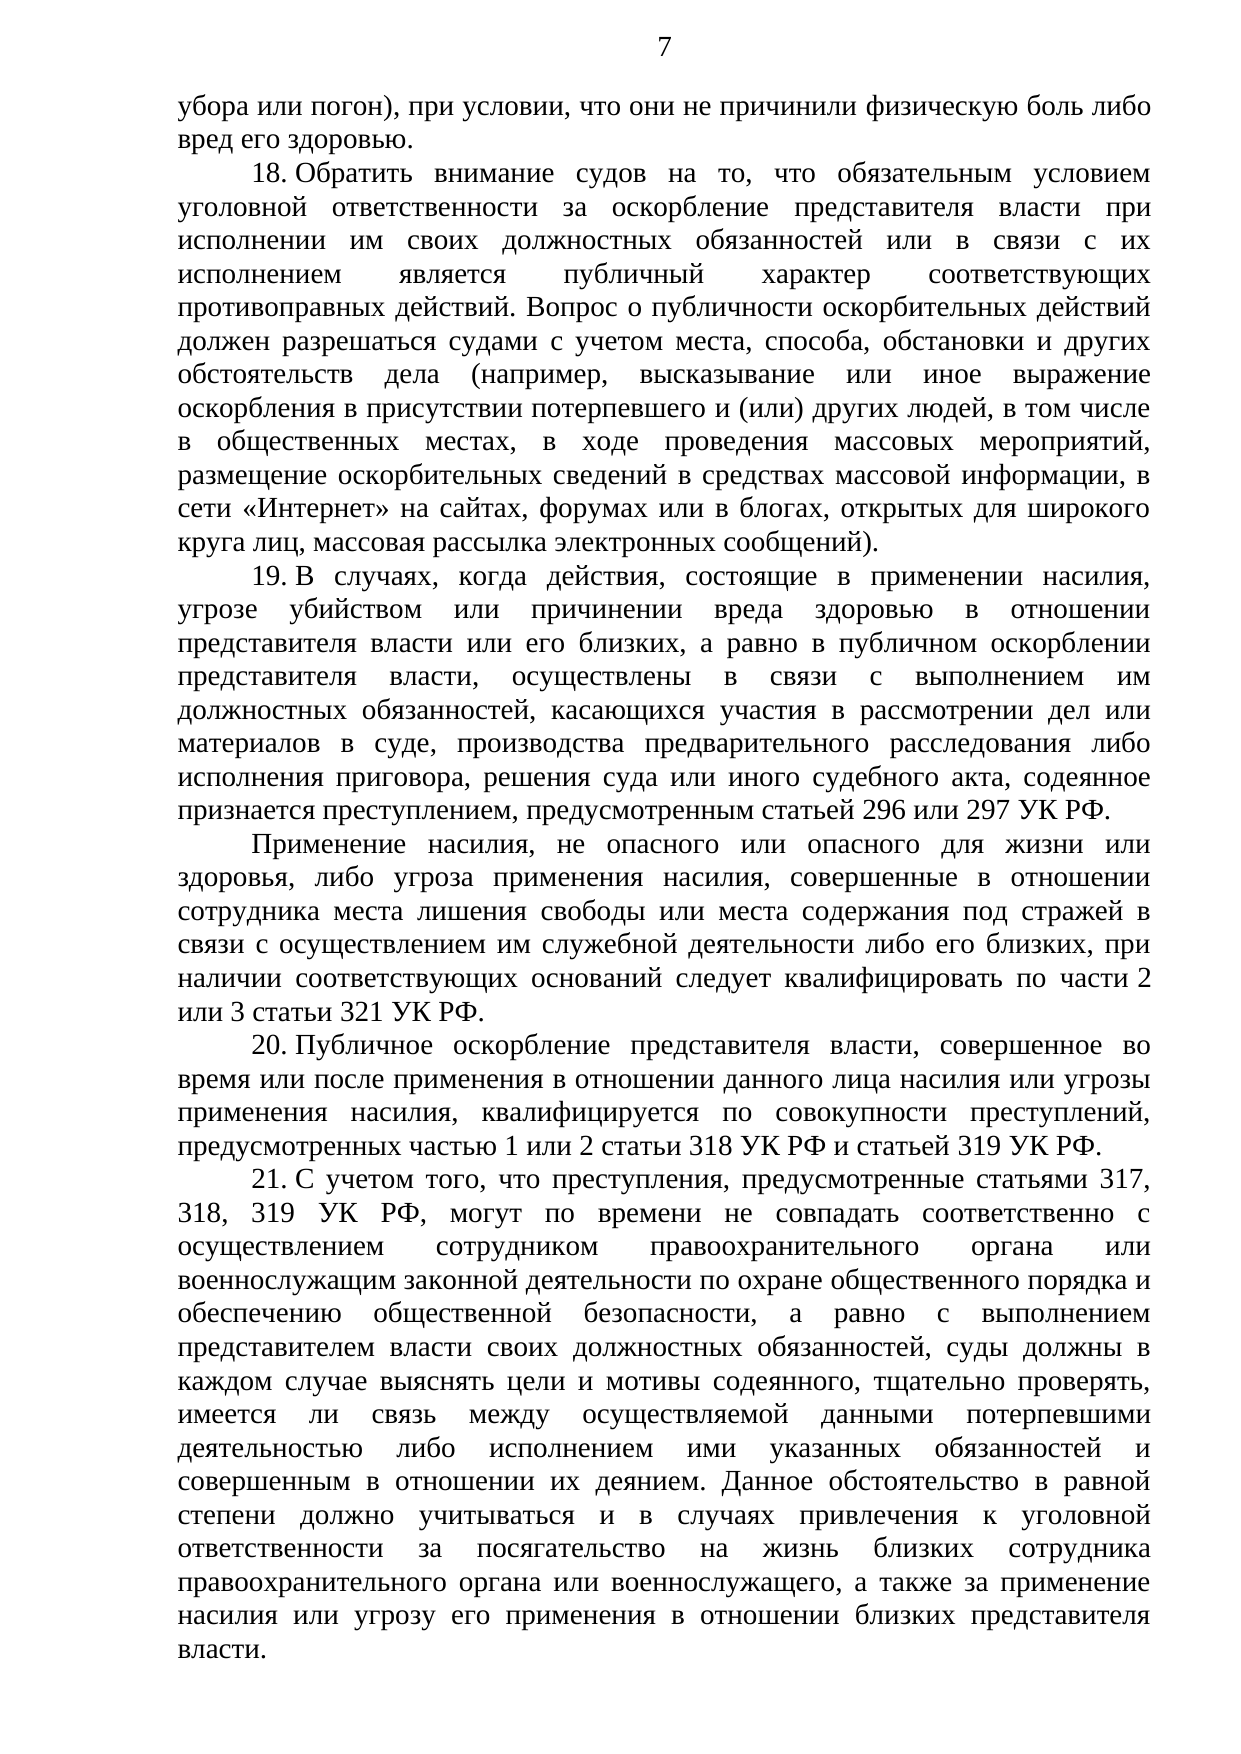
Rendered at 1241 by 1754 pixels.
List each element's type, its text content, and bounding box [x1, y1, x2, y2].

text 19. В случаях, когда действия, состоящие в применении насилия, угрозе убийством или причинении вреда здоровью в отношении представителя власти или его близких, а равно в публичном оскорблении представителя власти, осуществлены в связи с выполнением им должностных обязанностей, касающихся участия в рассмотрении дел или материалов в суде, производства предварительного расследования либо исполнения приговора, решения суда или иного судебного акта, содеянное признается преступлением, предусмотренным статьей 296 или 297 УК РФ. [177, 558, 1152, 826]
text 21. С учетом того, что преступления, предусмотренные статьями 317, 318, 319 УК РФ, могут по времени не совпадать соответственно с осуществлением сотрудником правоохранительного органа или военнослужащим законной деятельности по охране общественного порядка и обеспечению общественной безопасности, а равно с выполнением представителем власти своих должностных обязанностей, суды должны в каждом случае выяснять цели и мотивы содеянного, тщательно проверять, имеется ли связь между осуществляемой данными потерпевшими деятельностью либо исполнением ими указанных обязанностей и совершенным в отношении их деянием. Данное обстоятельство в равной степени должно учитываться и в случаях привлечения к уголовной ответственности за посягательство на жизнь близких сотрудника правоохранительного органа или военнослужащего, а также за применение насилия или угрозу его применения в отношении близких представителя власти. [177, 1161, 1152, 1664]
text Применение насилия, не опасного или опасного для жизни или здоровья, либо угроза применения насилия, совершенные в отношении сотрудника места лишения свободы или места содержания под стражей в связи с осуществлением им служебной деятельности либо его близких, при наличии соответствующих оснований следует квалифицировать по части 2 или 3 статьи 321 УК РФ. [177, 826, 1152, 1027]
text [177, 88, 1152, 155]
text 20. Публичное оскорбление представителя власти, совершенное во время или после применения в отношении данного лица насилия или угрозы применения насилия, квалифицируется по совокупности преступлений, предусмотренных частью 1 или 2 статьи 318 УК РФ и статьей 319 УК РФ. [177, 1027, 1152, 1161]
text 18. Обратить внимание судов на то, что обязательным условием уголовной ответственности за оскорбление представителя власти при исполнении им своих должностных обязанностей или в связи с их исполнением является публичный характер соответствующих противоправных действий. Вопрос о публичности оскорбительных действий должен разрешаться судами с учетом места, способа, обстановки и других обстоятельств дела (например, высказывание или иное выражение оскорбления в присутствии потерпевшего и (или) других людей, в том числе в общественных местах, в ходе проведения массовых мероприятий, размещение оскорбительных сведений в средствах массовой информации, в сети «Интернет» на сайтах, форумах или в блогах, открытых для широкого круга лиц, массовая рассылка электронных сообщений). [177, 155, 1152, 558]
